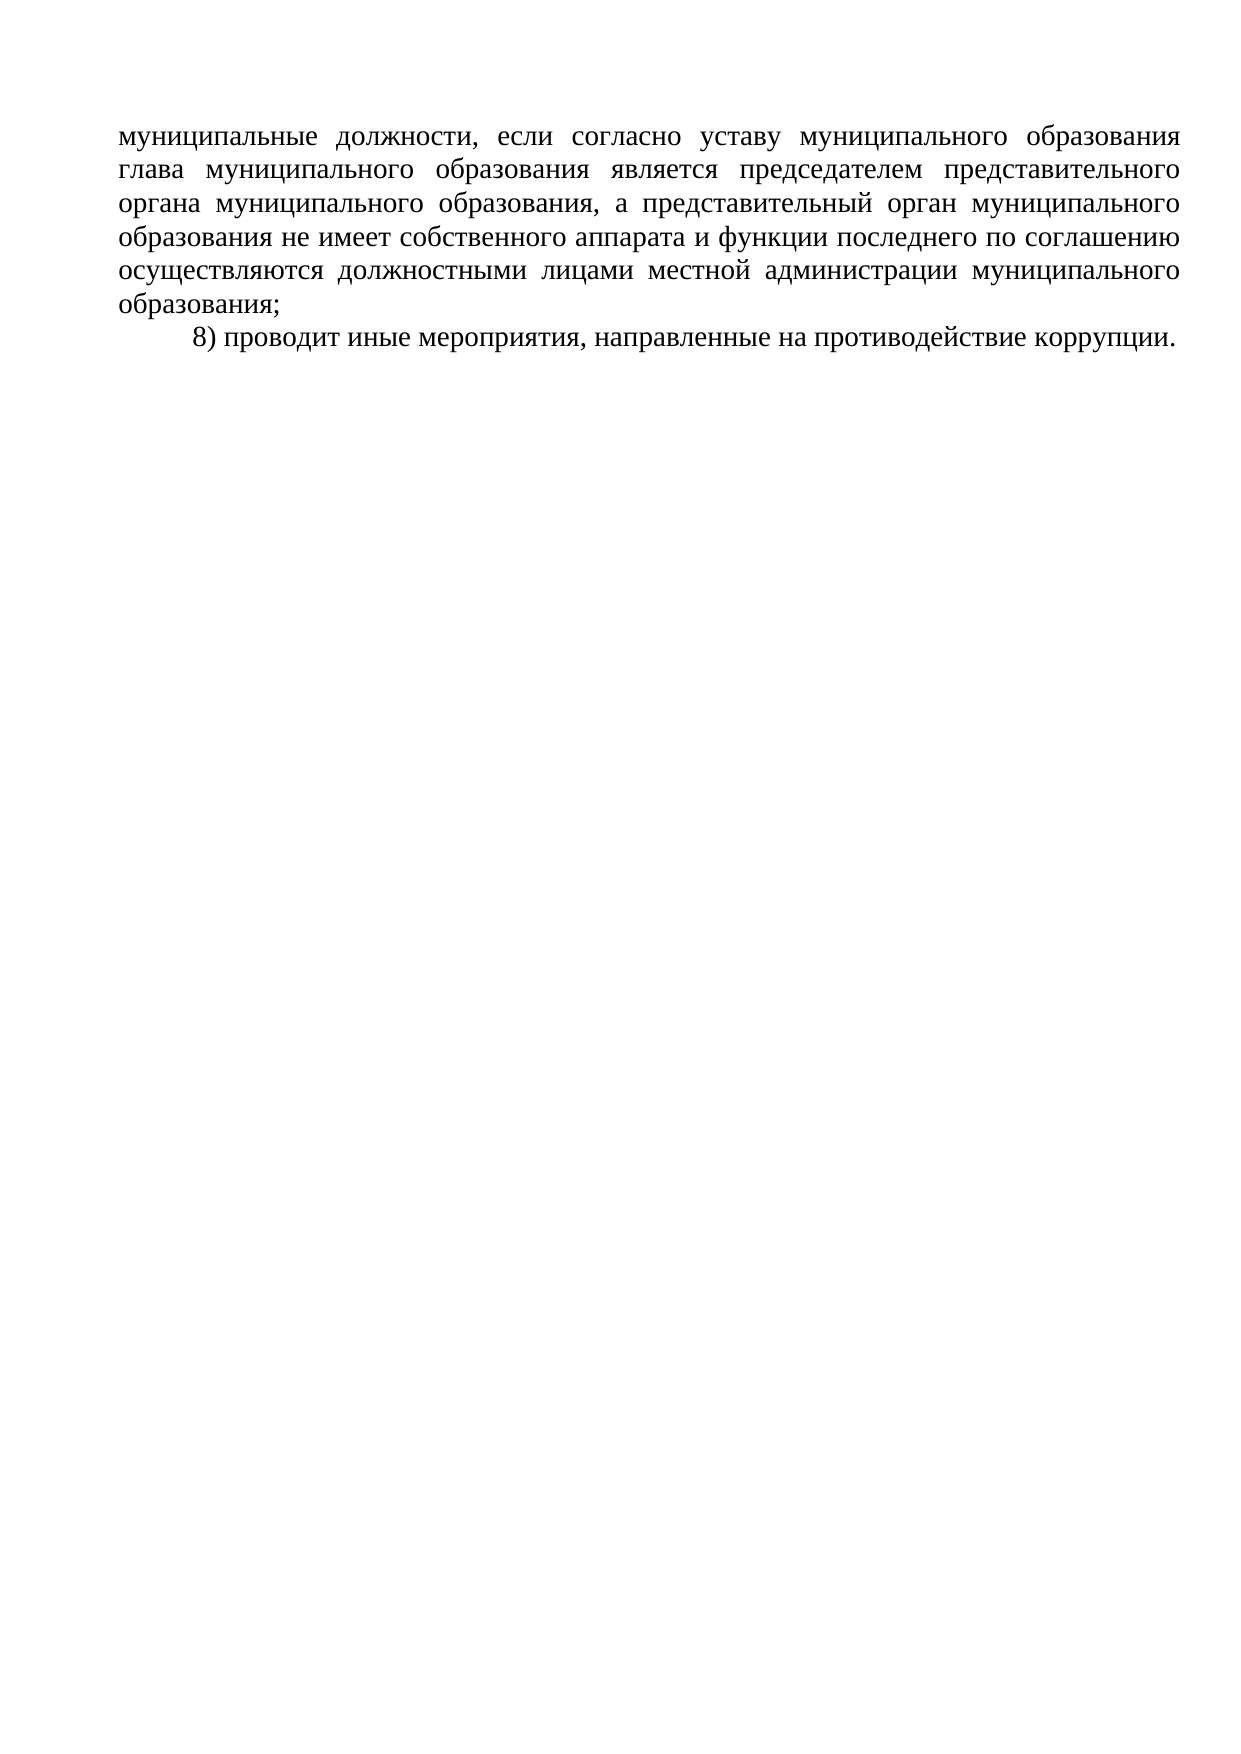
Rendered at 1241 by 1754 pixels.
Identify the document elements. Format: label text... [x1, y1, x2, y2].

text муниципальные должности, если согласно уставу муниципального образования глава муниципального образования является председателем представительного органа муниципального образования, а представительный орган муниципального образования не имеет собственного аппарата и функции последнего по соглашению осуществляются должностными лицами местной администрации муниципального образования; [118, 118, 1181, 319]
text 8) проводит иные мероприятия, направленные на противодействие коррупции. [118, 319, 1181, 353]
